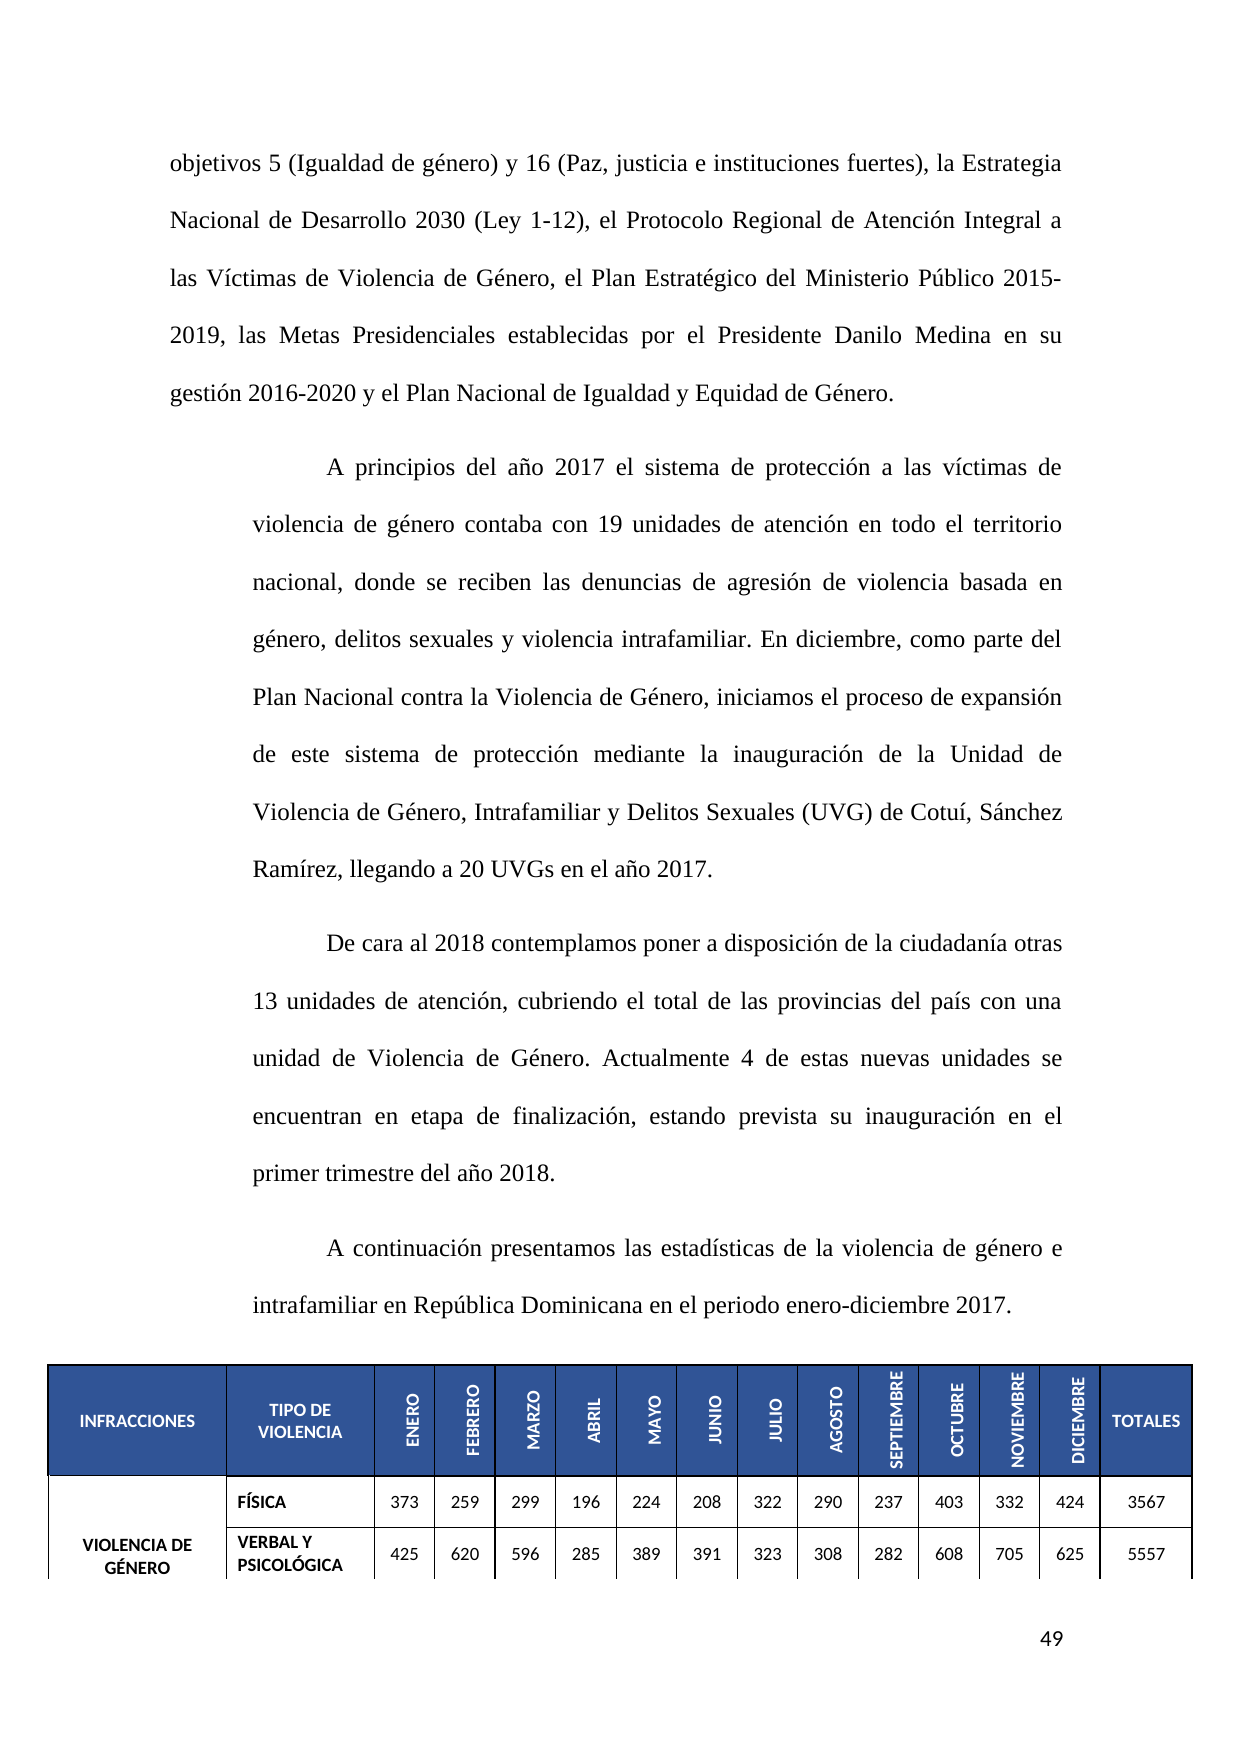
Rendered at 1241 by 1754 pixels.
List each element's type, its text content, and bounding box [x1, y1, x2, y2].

table_cell 259 [435, 1477, 494, 1527]
table_cell 389 [617, 1528, 676, 1579]
table_header JULIO [738, 1366, 797, 1475]
table_cell 332 [980, 1477, 1039, 1527]
table_cell FÍSICA [227, 1477, 374, 1527]
table_header AGOSTO [798, 1366, 858, 1475]
table_cell 424 [1040, 1477, 1099, 1527]
table_header MAYO [617, 1366, 676, 1475]
table_header ABRIL [556, 1366, 616, 1475]
table_cell 3567 [1101, 1477, 1191, 1527]
table_cell 323 [738, 1528, 797, 1579]
table_cell 5557 [1101, 1528, 1191, 1579]
table_header ENERO [375, 1366, 434, 1475]
table_cell 705 [980, 1528, 1039, 1579]
table_header DICIEMBRE [1040, 1366, 1099, 1475]
table_header SEPTIEMBRE [859, 1366, 918, 1475]
table_cell 196 [556, 1477, 616, 1527]
table_header OCTUBRE [919, 1366, 979, 1475]
table_cell 403 [919, 1477, 979, 1527]
table_cell 425 [375, 1528, 434, 1579]
table_cell 282 [859, 1528, 918, 1579]
table_header TOTALES [1101, 1366, 1191, 1475]
table_cell 608 [919, 1528, 979, 1579]
table_cell 290 [798, 1477, 858, 1527]
table_cell 391 [677, 1528, 737, 1579]
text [169, 148, 1063, 406]
table_header FEBRERO [435, 1366, 494, 1475]
table_cell 596 [496, 1528, 555, 1579]
table_cell 208 [677, 1477, 737, 1527]
table_cell 299 [496, 1477, 555, 1527]
table_header INFRACCIONES [49, 1366, 226, 1475]
table_cell VERBAL Y PSICOLÓGICA [227, 1528, 374, 1579]
table_cell 237 [859, 1477, 918, 1527]
table_header NOVIEMBRE [980, 1366, 1039, 1475]
table_header JUNIO [677, 1366, 737, 1475]
table_header TIPO DE VIOLENCIA [227, 1366, 374, 1475]
table_cell 285 [556, 1528, 616, 1579]
table_cell 620 [435, 1528, 494, 1579]
table_cell 322 [738, 1477, 797, 1527]
table_cell 625 [1040, 1528, 1099, 1579]
text De cara al 2018 contemplamos poner a disposición de la ciudadanía otras 13 unidades de atención, cubriendo el total de las provincias del país con una unidad de Violencia de Género. Actualmente 4 de estas nuevas unidades se encuentran en etapa de finalización, estando prevista su inauguración en el primer trimestre del año 2018. [252, 928, 1063, 1187]
text A principios del año 2017 el sistema de protección a las víctimas de violencia de género contaba con 19 unidades de atención en todo el territorio nacional, donde se reciben las denuncias de agresión de violencia basada en género, delitos sexuales y violencia intrafamiliar. En diciembre, como parte del Plan Nacional contra la Violencia de Género, iniciamos el proceso de expansión de este sistema de protección mediante la inauguración de la Unidad de Violencia de Género, Intrafamiliar y Delitos Sexuales (UVG) de Cotuí, Sánchez Ramírez, llegando a 20 UVGs en el año 2017. [252, 452, 1063, 883]
text A continuación presentamos las estadísticas de la violencia de género e intrafamiliar en República Dominicana en el periodo enero-diciembre 2017. [252, 1233, 1063, 1319]
table_cell VIOLENCIA DE GÉNERO [49, 1476, 226, 1579]
table_cell 308 [798, 1528, 858, 1579]
table_header MARZO [496, 1366, 555, 1475]
table_cell 373 [375, 1477, 434, 1527]
table_cell 224 [617, 1477, 676, 1527]
